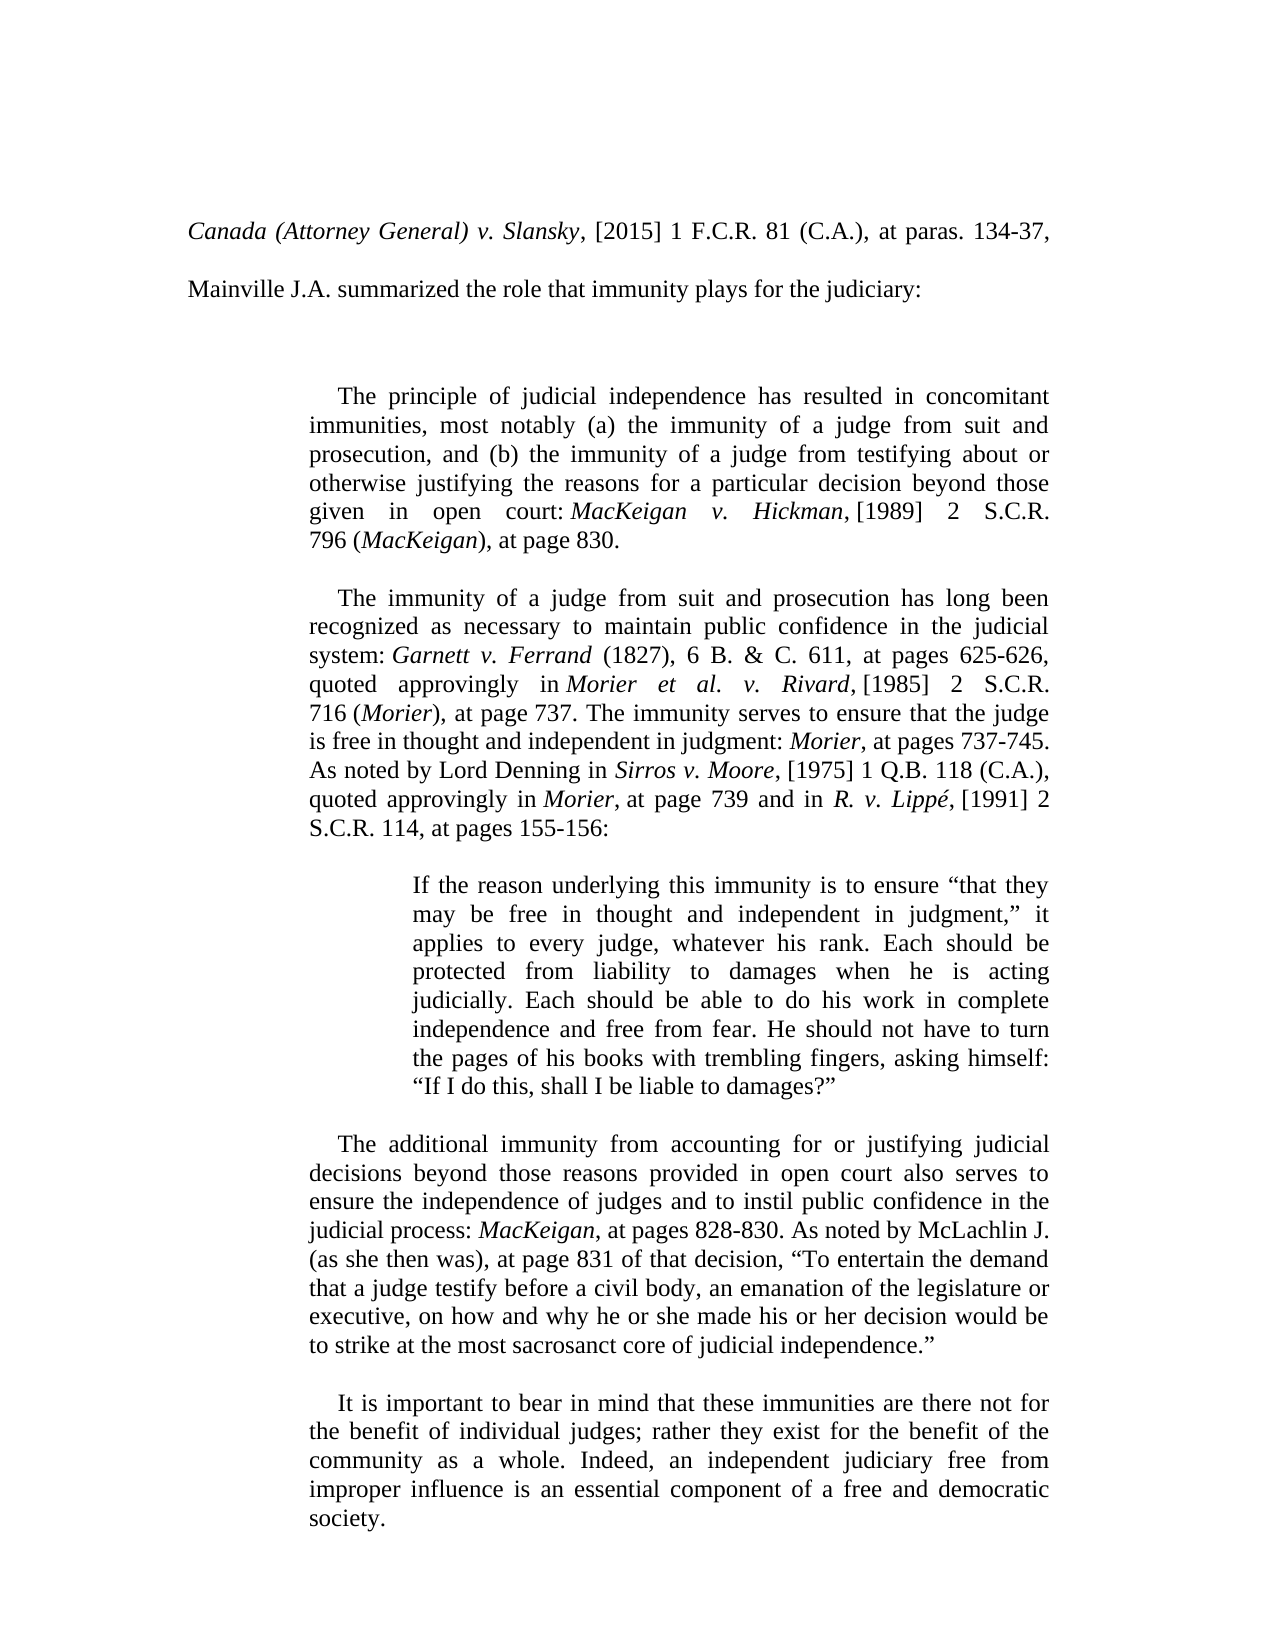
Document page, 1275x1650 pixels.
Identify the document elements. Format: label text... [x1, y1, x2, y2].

text The additional immunity from accounting for or justifying judicial decisions beyond those reasons provided in open court also serves to ensure the independence of judges and to instil public confidence in the judicial process: MacKeigan, at pages 828-830. As noted by McLachlin J. (as she then was), at page 831 of that decision, “To entertain the demand that a judge testify before a civil body, an emanation of the legislature or executive, on how and why he or she made his or her decision would be to strike at the most sacrosanct core of judicial independence.” [309, 1129, 1050, 1359]
text The principle of judicial independence has resulted in concomitant immunities, most notably (a) the immunity of a judge from suit and prosecution, and (b) the immunity of a judge from testifying about or otherwise justifying the reasons for a particular decision beyond those given in open court: MacKeigan v. Hickman, [1989] 2 S.C.R. 796 (MacKeigan), at page 830. [309, 381, 1050, 554]
text The immunity of a judge from suit and prosecution has long been recognized as necessary to maintain public confidence in the judicial system: Garnett v. Ferrand (1827), 6 B. & C. 611, at pages 625-626, quoted approvingly in Morier et al. v. Rivard, [1985] 2 S.C.R. 716 (Morier), at page 737. The immunity serves to ensure that the judge is free in thought and independent in judgment: Morier, at pages 737-745. As noted by Lord Denning in Sirros v. Moore, [1975] 1 Q.B. 118 (C.A.), quoted approvingly in Morier, at page 739 and in R. v. Lippé, [1991] 2 S.C.R. 114, at pages 155-156: [309, 583, 1050, 841]
text If the reason underlying this immunity is to ensure “that they may be free in thought and independent in judgment,” it applies to every judge, whatever his rank. Each should be protected from liability to damages when he is acting judicially. Each should be able to do his work in complete independence and free from fear. He should not have to turn the pages of his books with trembling fingers, asking himself: “If I do this, shall I be liable to damages?” [412, 870, 1050, 1100]
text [187, 216, 1050, 303]
text It is important to bear in mind that these immunities are there not for the benefit of individual judges; rather they exist for the benefit of the community as a whole. Indeed, an independent judiciary free from improper influence is an essential component of a free and democratic society. [309, 1388, 1050, 1531]
